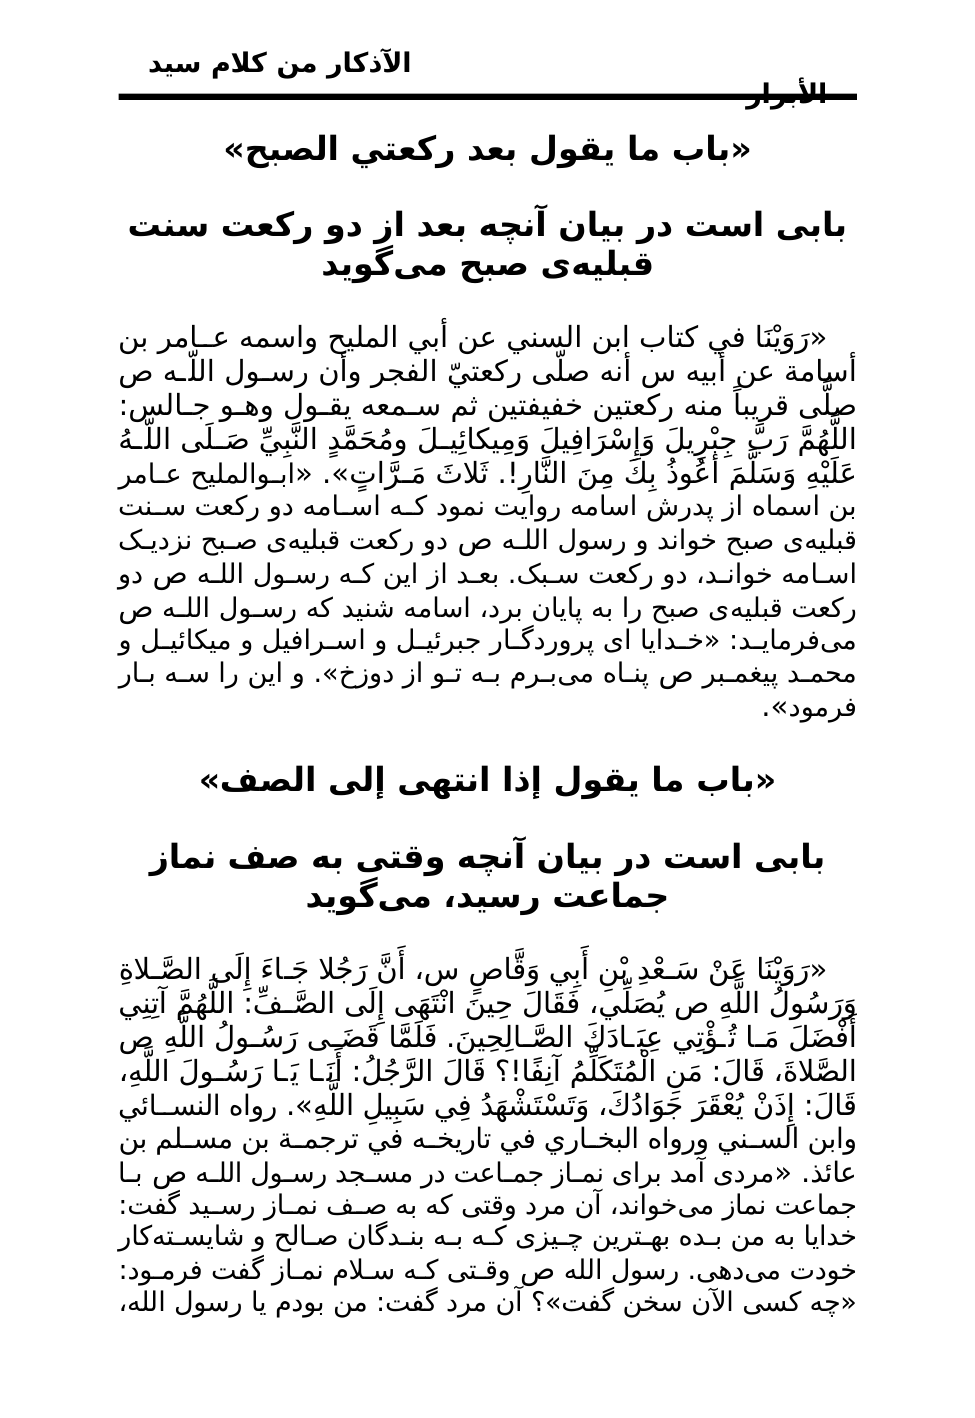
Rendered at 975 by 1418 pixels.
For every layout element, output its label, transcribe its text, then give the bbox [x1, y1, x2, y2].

text «رَوَيْنَا في كتاب ابن السني عن أبي المليح واسمه عامر بن أسامة عن أبيه س أنه صلّى ركعتيّ الفجر وأن رسول اللّه ص صلَّى قريباً منه ركعتين خفيفتين ثم سمعه يقول وهو جالس: اللَّهُمَّ رَبَّ جِبْرِيلَ وَإِسْرَافِيلَ وَمِيكائِيلَ ومُحَمَّدٍ النَّبِيِّ صَلَى اللّهُ عَلَيْهِ وَسَلَّمَ أعُوذُ بِكَ مِنَ النَّارِ!. ثَلاثَ مَرَّاتٍ». «ابوالملیح عامر بن اسماه از پدرش اسامه روایت نمود که اسامه دو رکعت سنت قبلیه‌ی صبح خواند و رسول الله ص دو رکعت قبلیه‌ی صبح نزدیک اسامه خواند، دو رکعت سبک. بعد از این که رسول الله ص دو رکعت قبلیه‌ی صبح را به پایان برد، اسامه شنید که رسول الله ص می‌فرماید: «خدایا ای پروردگار جبرئیل و اسرافیل و میکائیل و محمد پیغمبر ص پناه می‌برم به تو از دوزخ». و این را سه بار فرمود». [118, 321, 857, 723]
text «باب ما يقول بعد ركعتي الصبح» [118, 129, 857, 168]
text «باب ما يقول إذا انتهى إلى الصف» [118, 761, 857, 800]
text بابی است در بیان آنچه وقتی به صف نماز جماعت رسید، می‌گوید [118, 837, 857, 915]
text بابی است در بیان آنچه بعد از دو رکعت سنت قبلیه‌ی صبح می‌گوید [118, 206, 857, 283]
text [118, 952, 857, 1318]
